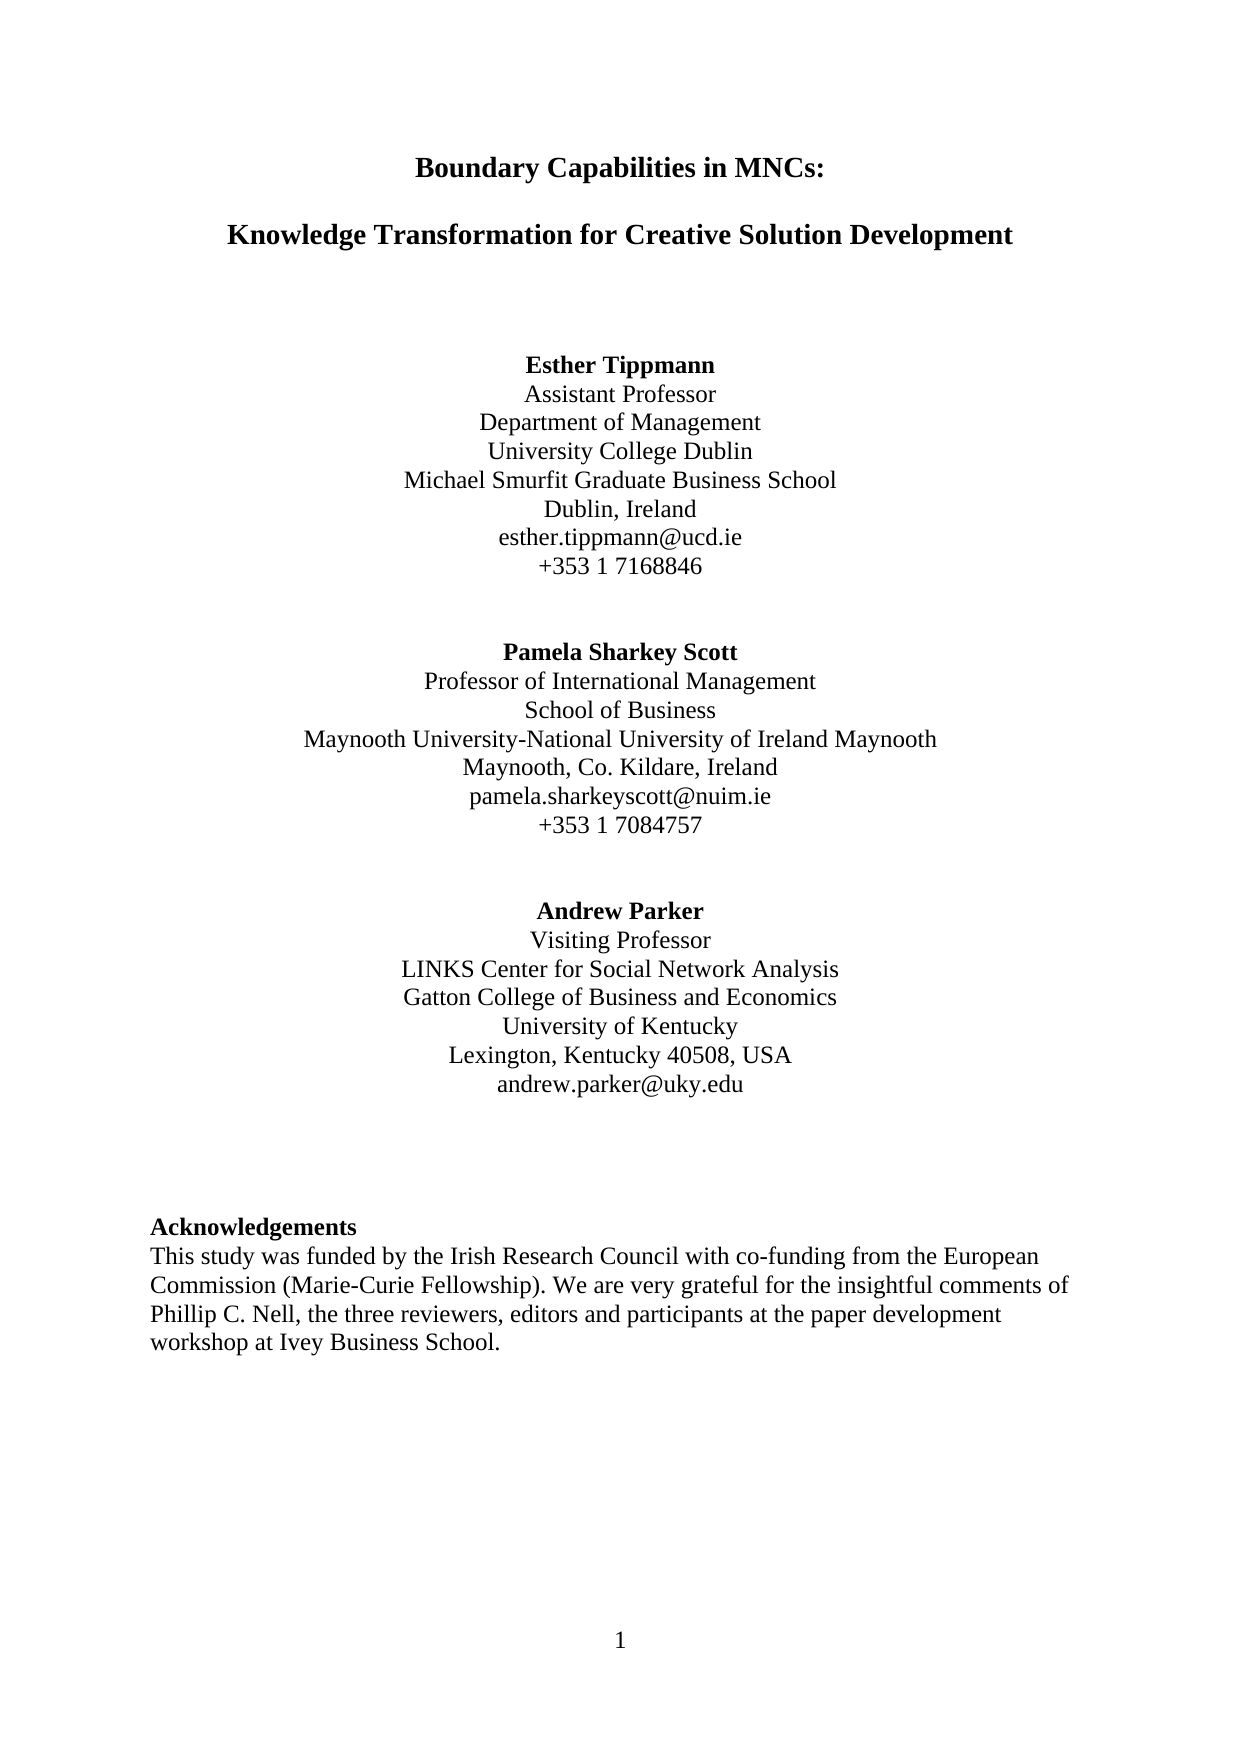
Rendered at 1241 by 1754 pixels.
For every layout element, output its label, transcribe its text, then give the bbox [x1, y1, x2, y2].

text Professor of International Management [150, 666, 1090, 695]
text Assistant Professor [150, 379, 1090, 407]
text This study was funded by the Irish Research Council with co-funding from the European Commission (Marie-Curie Fellowship). We are very grateful for the insightful comments of Phillip C. Nell, the three reviewers, editors and participants at the paper development workshop at Ivey Business School. [150, 1241, 1090, 1356]
text Dublin, Ireland [150, 494, 1090, 522]
text Gatton College of Business and Economics [150, 982, 1090, 1011]
text andrew.parker@uky.edu [150, 1069, 1090, 1097]
text Lexington, Kentucky 40508, USA [150, 1040, 1090, 1069]
text +353 1 7168846 [150, 551, 1090, 580]
text Acknowledgements [150, 1212, 1090, 1241]
text School of Business [150, 695, 1090, 724]
text +353 1 7084757 [150, 810, 1090, 839]
text Knowledge Transformation for Creative Solution Development [150, 217, 1090, 251]
text LINKS Center for Social Network Analysis [150, 954, 1090, 982]
text pamela.sharkeyscott@nuim.ie [150, 781, 1090, 810]
text Andrew Parker [150, 896, 1090, 925]
text Maynooth, Co. Kildare, Ireland [150, 752, 1090, 781]
text Maynooth University-National University of Ireland Maynooth [150, 724, 1090, 752]
text University of Kentucky [150, 1011, 1090, 1040]
text Esther Tippmann [150, 350, 1090, 379]
text Pamela Sharkey Scott [150, 637, 1090, 666]
text Michael Smurfit Graduate Business School [150, 465, 1090, 494]
text Boundary Capabilities in MNCs: [150, 150, 1090, 183]
text esther.tippmann@ucd.ie [150, 522, 1090, 551]
text University College Dublin [150, 436, 1090, 465]
text Visiting Professor [150, 925, 1090, 954]
text Department of Management [150, 407, 1090, 436]
